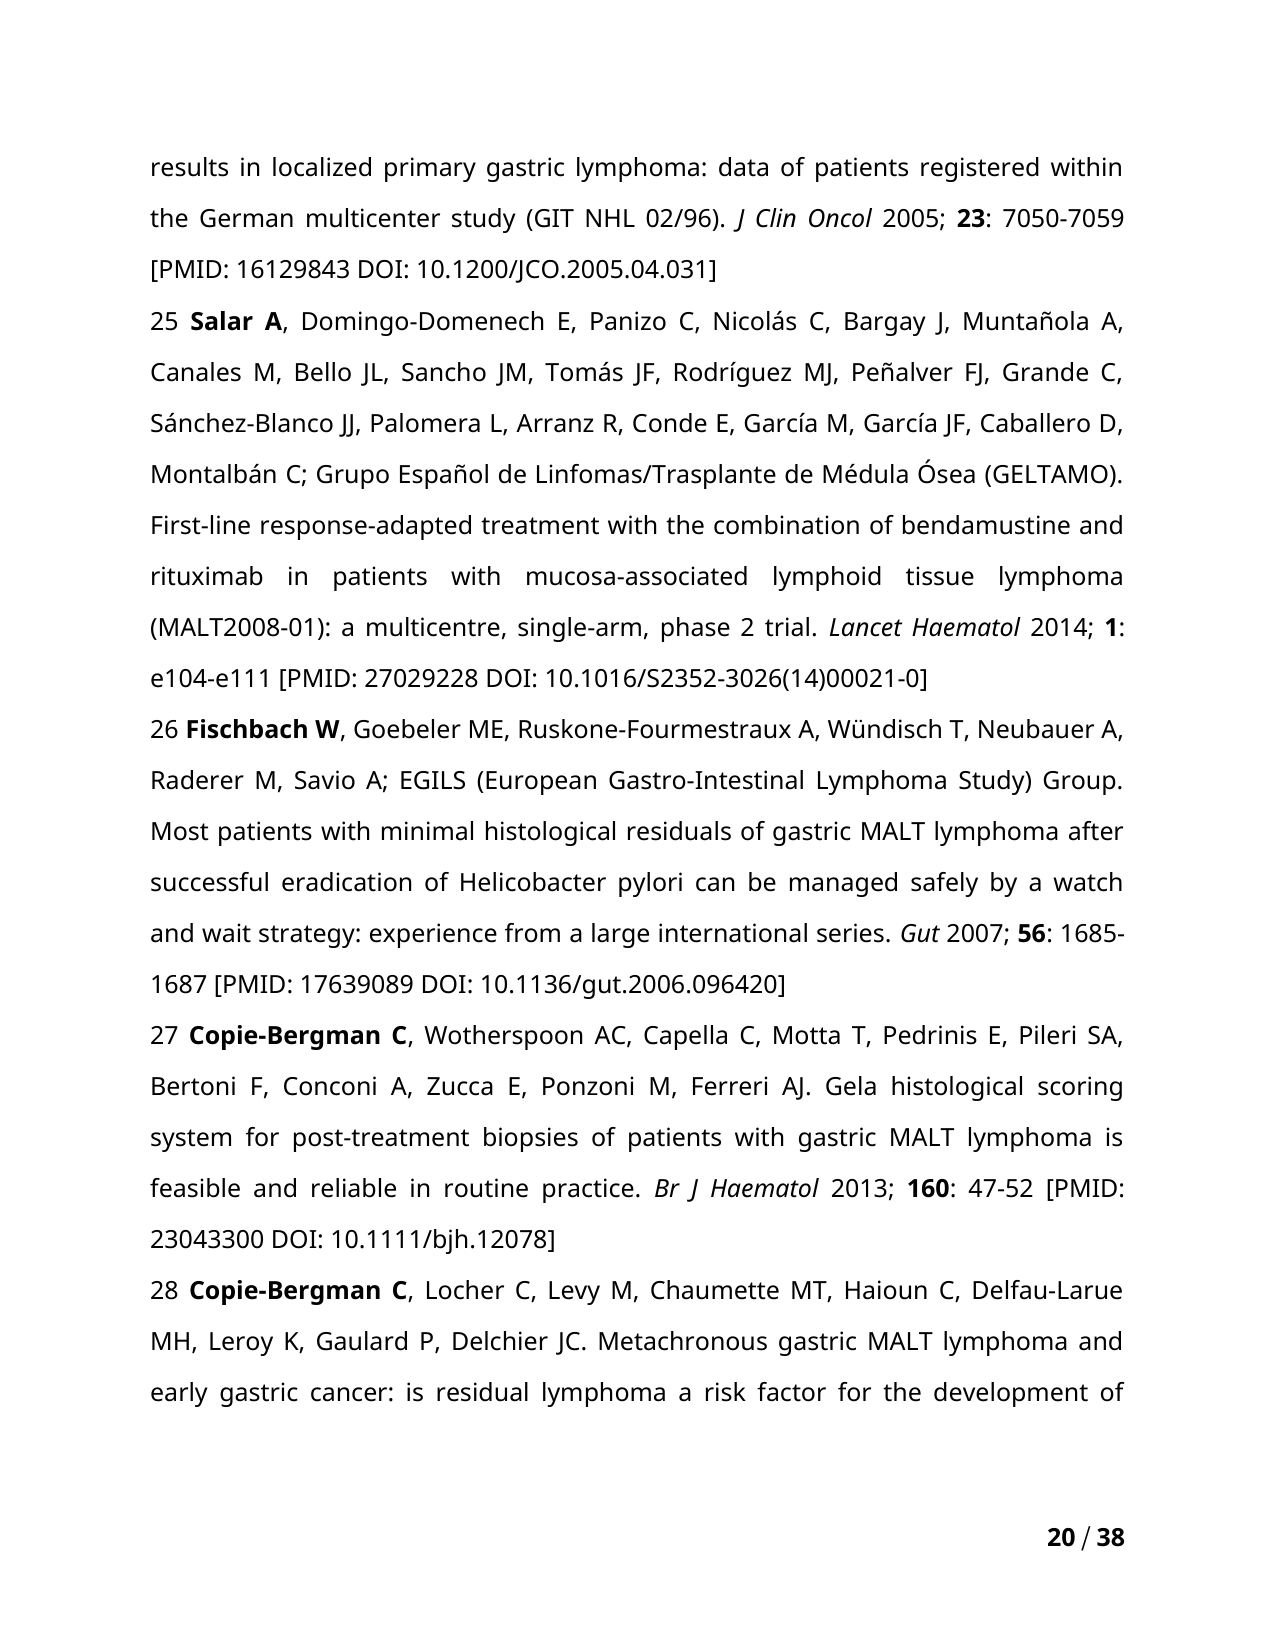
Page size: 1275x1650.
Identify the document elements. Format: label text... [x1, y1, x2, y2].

text 25 Salar A, Domingo-Domenech E, Panizo C, Nicolás C, Bargay J, Muntañola A, Canales M, Bello JL, Sancho JM, Tomás JF, Rodríguez MJ, Peñalver FJ, Grande C, Sánchez-Blanco JJ, Palomera L, Arranz R, Conde E, García M, García JF, Caballero D, Montalbán C; Grupo Español de Linfomas/Trasplante de Médula Ósea (GELTAMO). First-line response-adapted treatment with the combination of bendamustine and rituximab in patients with mucosa-associated lymphoid tissue lymphoma (MALT2008-01): a multicentre, single-arm, phase 2 trial. Lancet Haematol 2014; 1: e104-e111 [PMID: 27029228 DOI: 10.1016/S2352-3026(14)00021-0] [150, 303, 1125, 694]
text 26 Fischbach W, Goebeler ME, Ruskone-Fourmestraux A, Wündisch T, Neubauer A, Raderer M, Savio A; EGILS (European Gastro-Intestinal Lymphoma Study) Group. Most patients with minimal histological residuals of gastric MALT lymphoma after successful eradication of Helicobacter pylori can be managed safely by a watch and wait strategy: experience from a large international series. Gut 2007; 56: 1685-1687 [PMID: 17639089 DOI: 10.1136/gut.2006.096420] [150, 711, 1125, 1001]
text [150, 150, 1125, 286]
text 27 Copie-Bergman C, Wotherspoon AC, Capella C, Motta T, Pedrinis E, Pileri SA, Bertoni F, Conconi A, Zucca E, Ponzoni M, Ferreri AJ. Gela histological scoring system for post-treatment biopsies of patients with gastric MALT lymphoma is feasible and reliable in routine practice. Br J Haematol 2013; 160: 47-52 [PMID: 23043300 DOI: 10.1111/bjh.12078] [150, 1018, 1125, 1256]
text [150, 1273, 1125, 1409]
